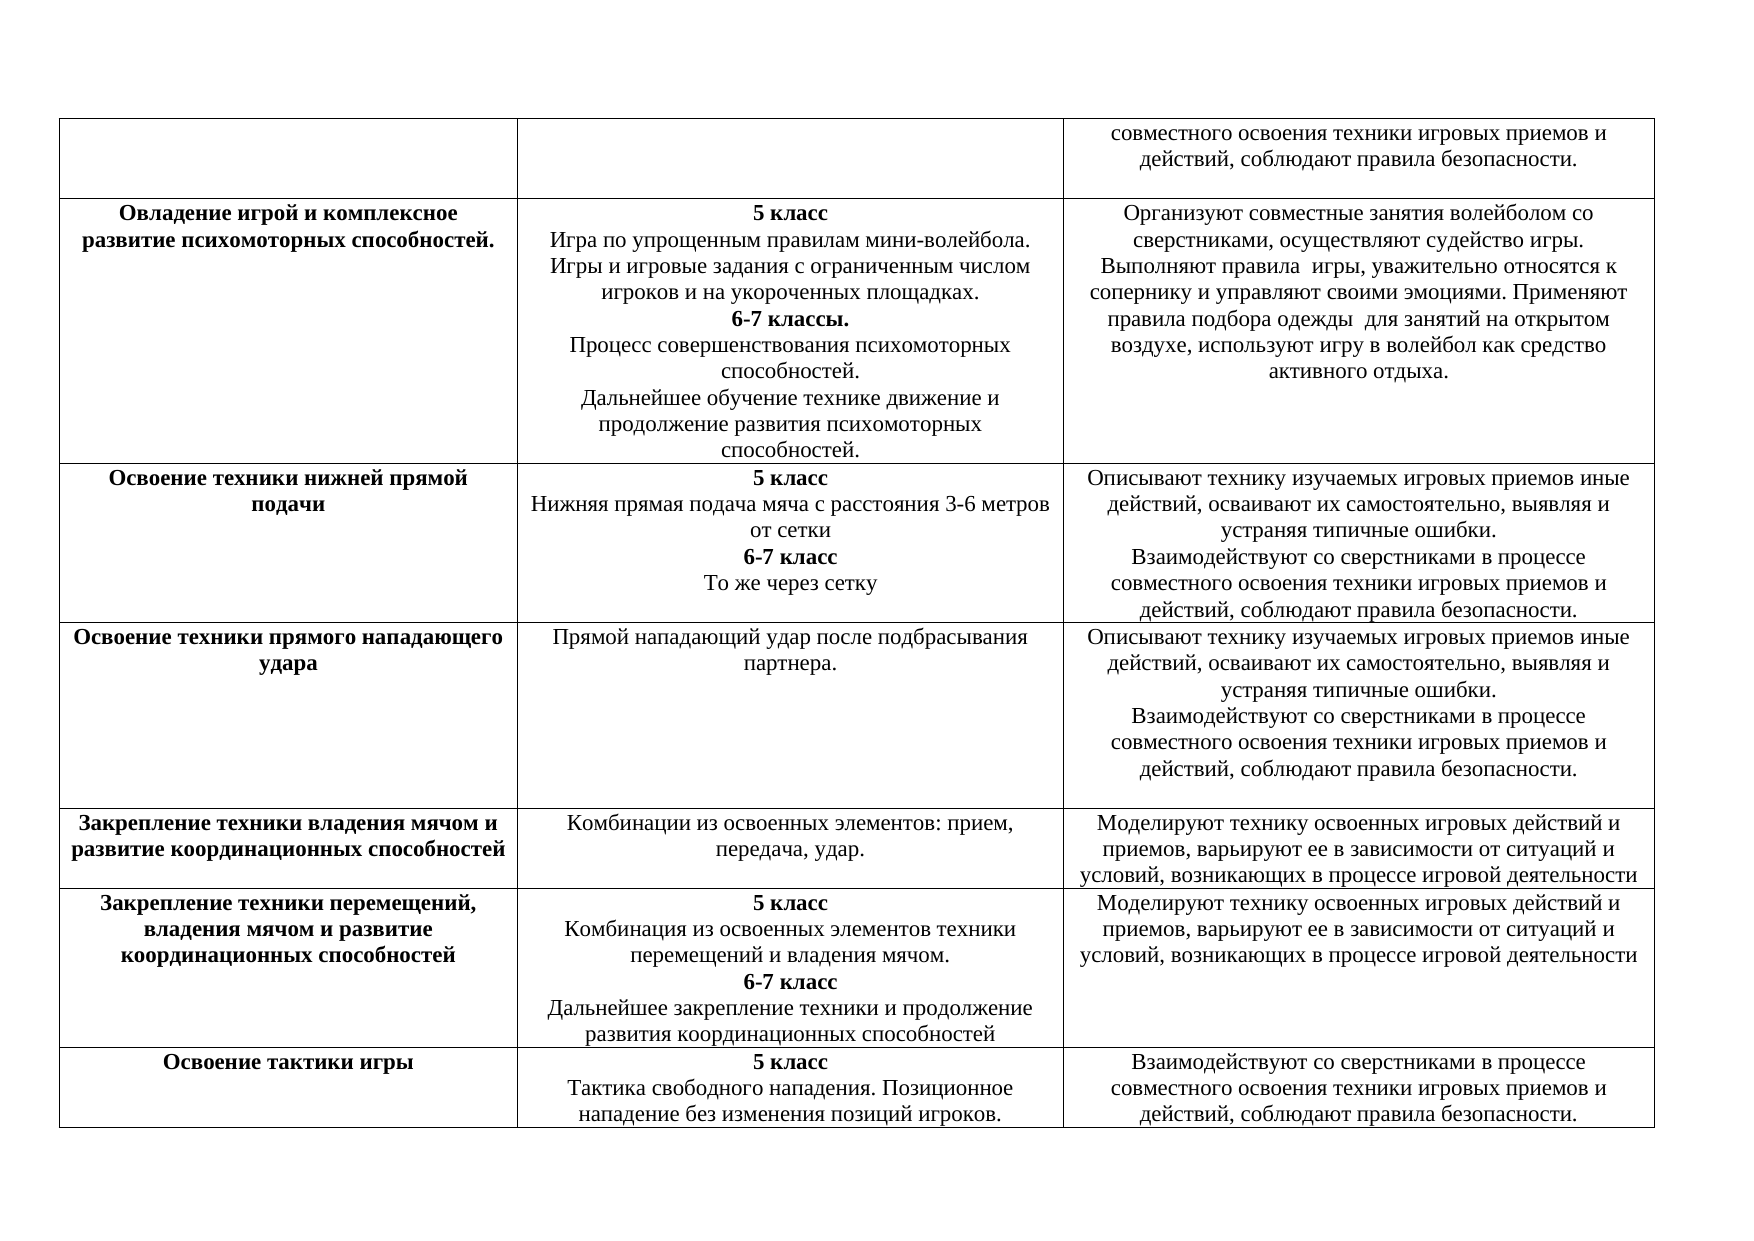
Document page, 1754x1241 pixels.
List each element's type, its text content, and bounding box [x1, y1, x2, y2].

table_cell 5 класс Игра по упрощенным правилам мини-волейбола. Игры и игровые задания с ограниченным числом игроков и на укороченных площадках. 6-7 классы. Процесс совершенствования психомоторных способностей. Дальнейшее обучение технике движение и продолжение развития психомоторных способностей. [518, 199, 1063, 463]
table_cell Закрепление техники перемещений, владения мячом и развитие координационных способностей [60, 889, 517, 1047]
table_cell Комбинации из освоенных элементов: прием, передача, удар. [518, 809, 1063, 888]
table_cell Организуют совместные занятия волейболом со сверстниками, осуществляют судейство игры. Выполняют правила игры, уважительно относятся к сопернику и управляют своими эмоциями. Применяют правила подбора одежды для занятий на открытом воздухе, используют игру в волейбол как средство активного отдыха. [1064, 199, 1654, 463]
table_cell Освоение техники прямого нападающего удара [60, 623, 517, 807]
table_cell Моделируют технику освоенных игровых действий и приемов, варьируют ее в зависимости от ситуаций и условий, возникающих в процессе игровой деятельности [1064, 809, 1654, 888]
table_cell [518, 119, 1063, 198]
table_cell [60, 1048, 517, 1127]
table_cell Прямой нападающий удар после подбрасывания партнера. [518, 623, 1063, 807]
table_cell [60, 119, 517, 198]
table_cell Закрепление техники владения мячом и развитие координационных способностей [60, 809, 517, 888]
table_cell Освоение техники нижней прямой подачи [60, 464, 517, 622]
table_cell Моделируют технику освоенных игровых действий и приемов, варьируют ее в зависимости от ситуаций и условий, возникающих в процессе игровой деятельности [1064, 889, 1654, 1047]
table_cell 5 класс Комбинация из освоенных элементов техники перемещений и владения мячом. 6-7 класс Дальнейшее закрепление техники и продолжение развития координационных способностей [518, 889, 1063, 1047]
table_cell 5 класс Нижняя прямая подача мяча с расстояния 3-6 метров от сетки 6-7 класс То же через сетку [518, 464, 1063, 622]
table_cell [518, 1048, 1063, 1127]
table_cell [1064, 119, 1654, 198]
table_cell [1064, 1048, 1654, 1127]
table_cell Овладение игрой и комплексное развитие психомоторных способностей. [60, 199, 517, 463]
